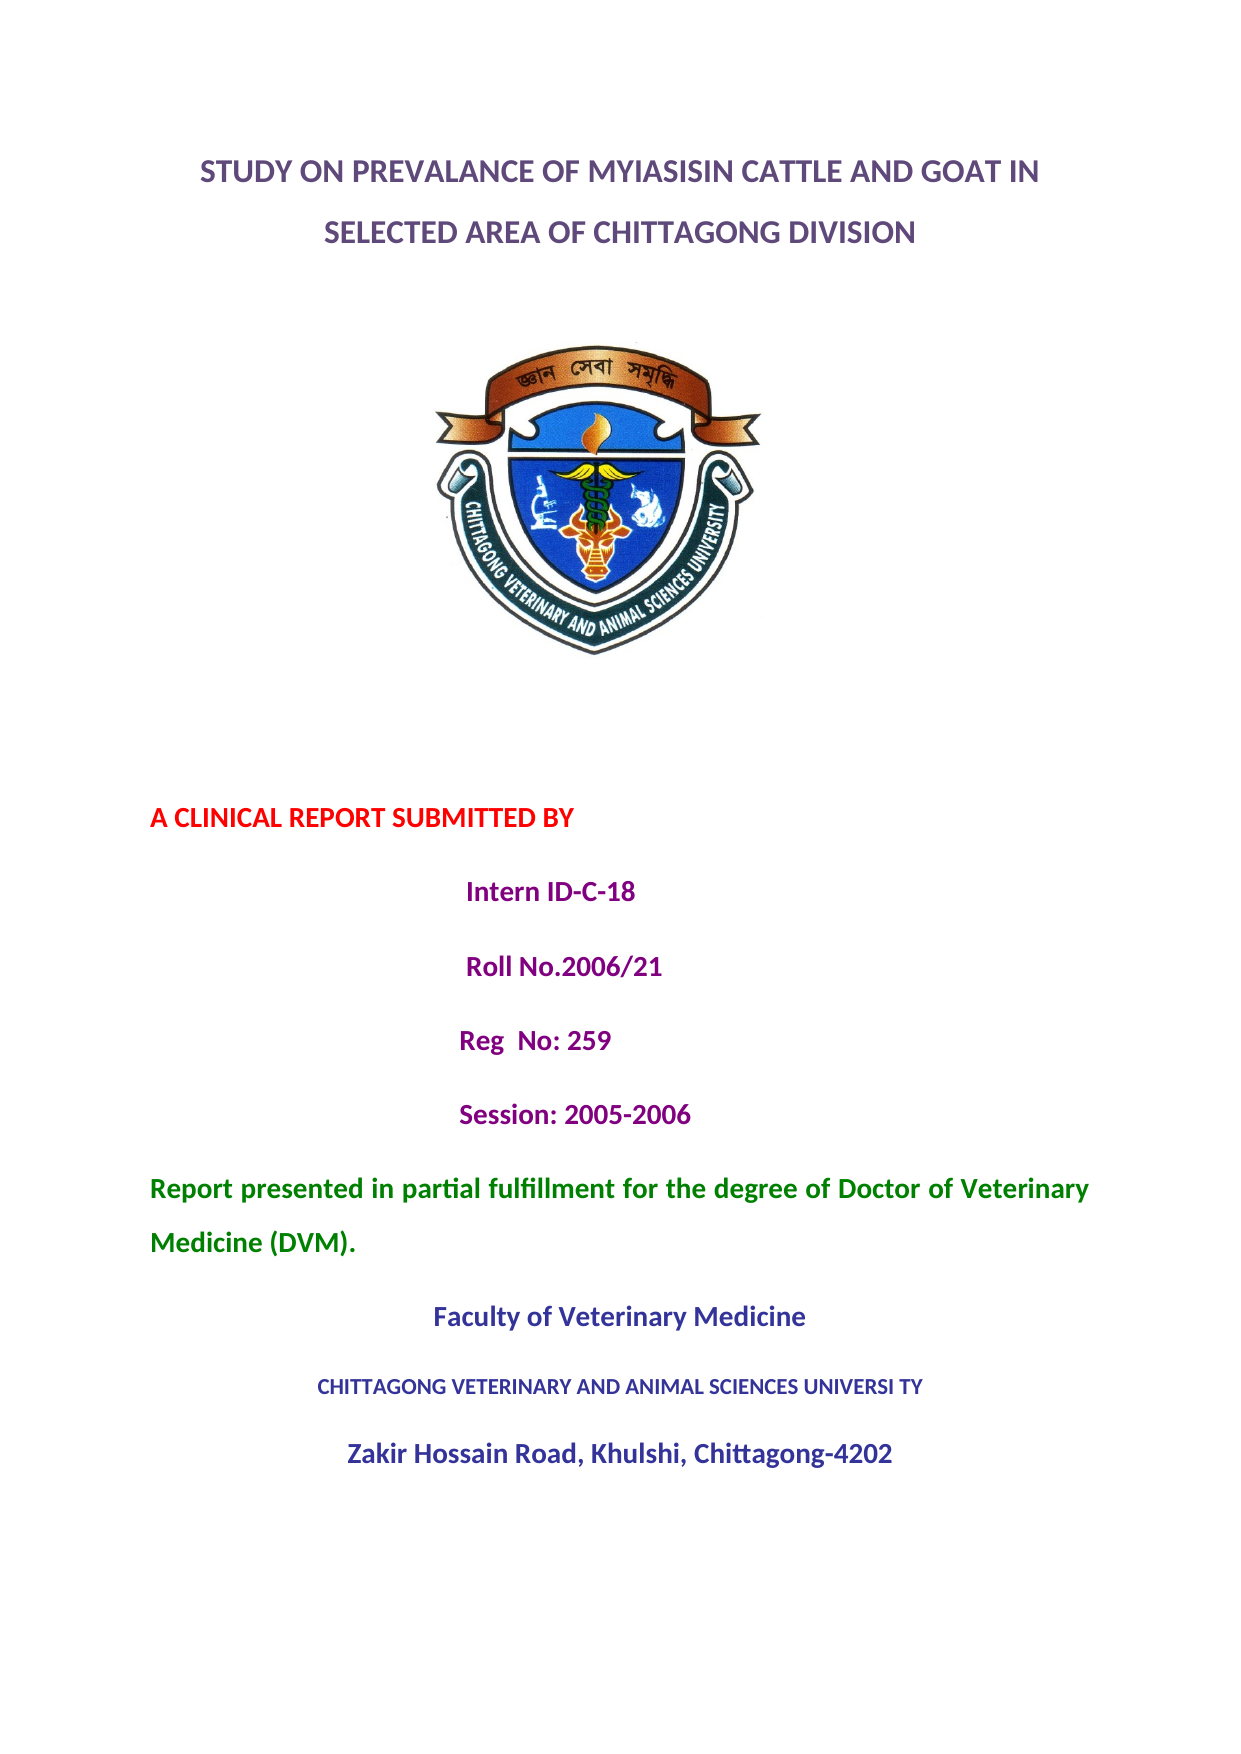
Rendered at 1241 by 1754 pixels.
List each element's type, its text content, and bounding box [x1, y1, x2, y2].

text Roll No.2006/21 [150, 948, 1090, 983]
text VETERINARY AND ANIMAL SCIENCES UNIVERSI TY [150, 1372, 1090, 1401]
picture [431, 342, 766, 661]
text Faculty of Veterinary Medicine [150, 1298, 1090, 1334]
text A CLINICAL REPORT SUBMITTED BY [150, 799, 1090, 835]
text Intern ID-C-18 [150, 873, 1090, 909]
text Session: 2005-2006 [150, 1096, 1090, 1132]
text Report presented in partial fulfillment for the degree of Doctor of Veterinary Medicine (DVM). [150, 1171, 1090, 1259]
text Reg No: 259 [150, 1022, 1090, 1058]
text , Khulshi, Chittagong-4202 [150, 1435, 1090, 1471]
text STUDY ON PREVALANCE OF MYIASISIN CATTLE AND GOAT IN SELECTED AREA OF CHITTAGONG DIVISION [150, 150, 1090, 252]
